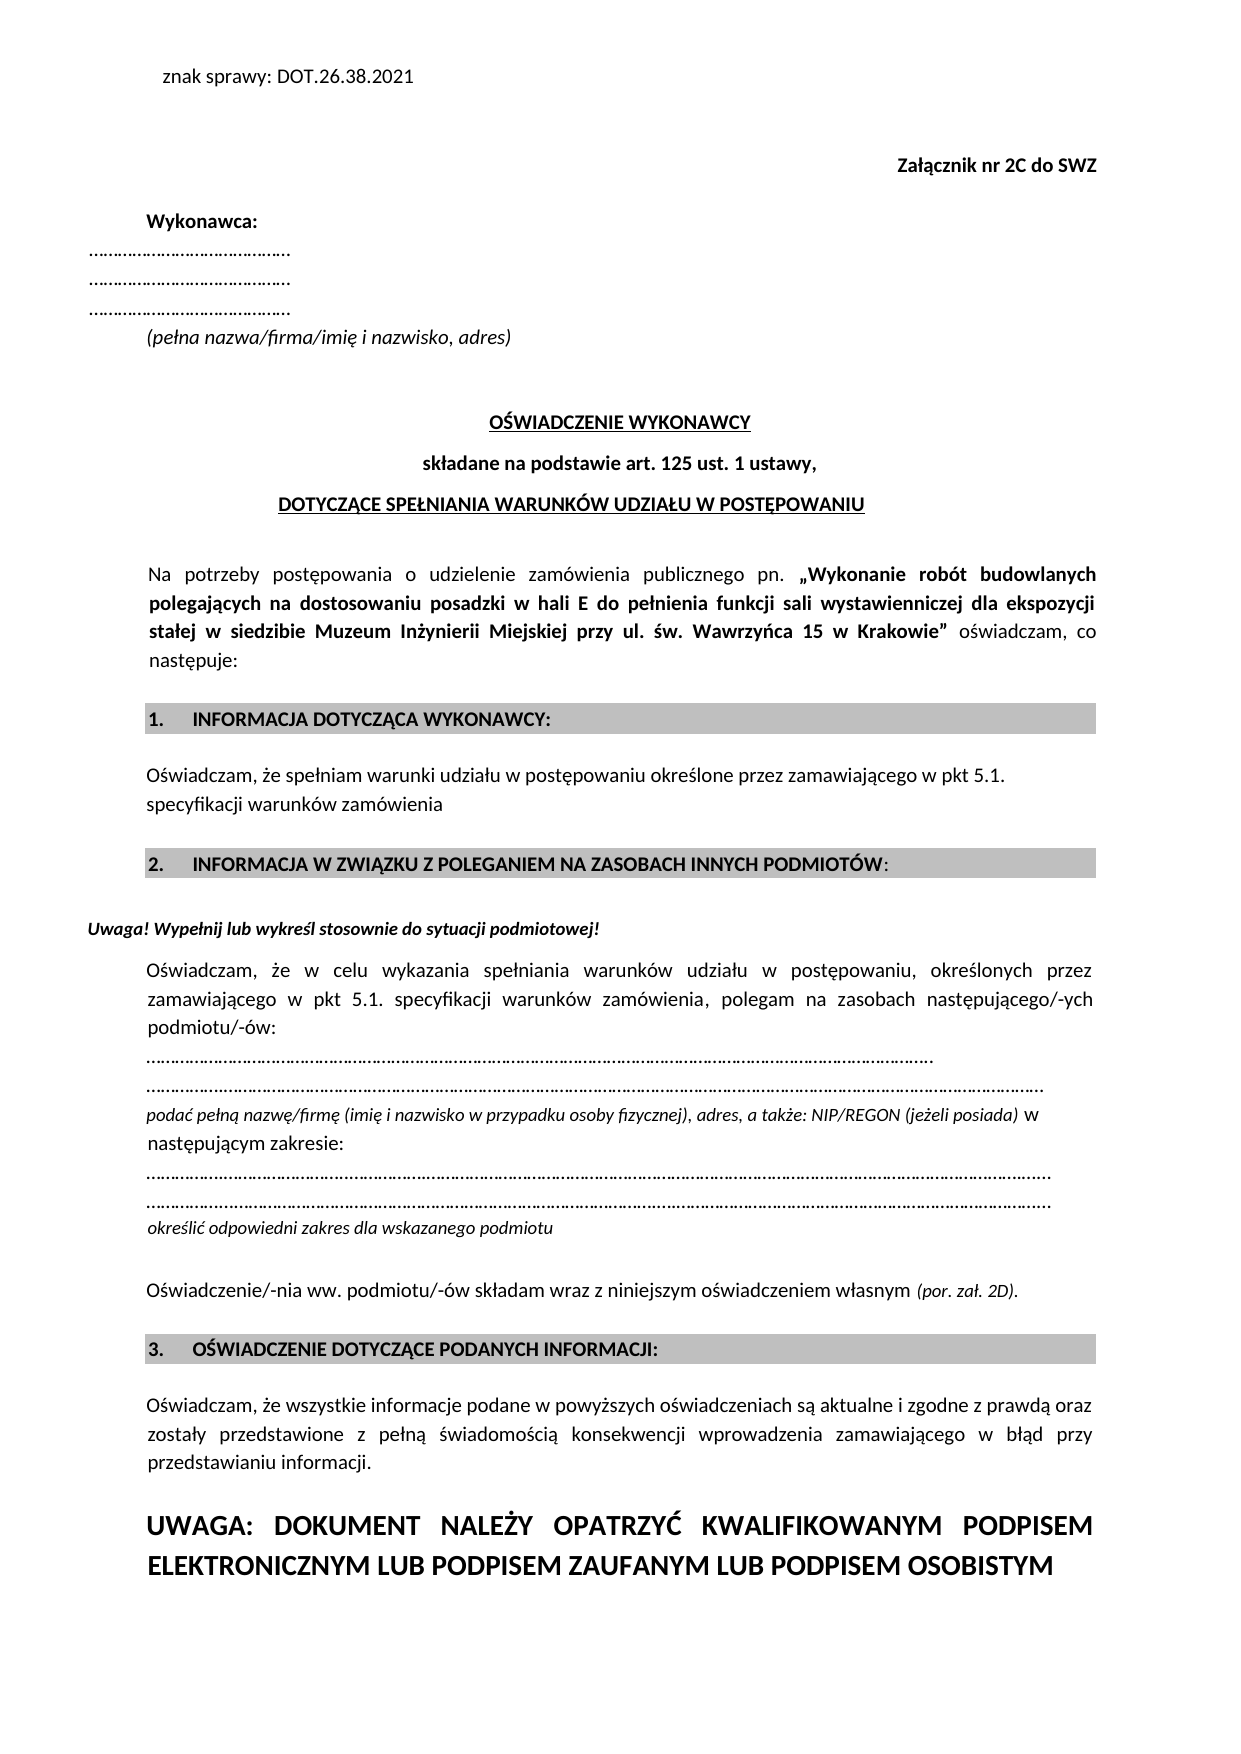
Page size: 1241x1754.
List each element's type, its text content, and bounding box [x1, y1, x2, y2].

text Załącznik nr 2C do SWZ [89, 152, 1097, 178]
text specyfikacji warunków zamówienia [146, 791, 1094, 817]
subtitle DOTYCZĄCE SPEŁNIANIA WARUNKÓW UDZIAŁU W POSTĘPOWANIU [278, 491, 1097, 517]
table_header OŚWIADCZENIE DOTYCZĄCE PODANYCH INFORMACJI: [192, 1334, 1096, 1364]
text (pełna nazwa/firma/imię i nazwisko, adres) [146, 324, 1097, 349]
table_header INFORMACJA DOTYCZĄCA WYKONAWCY: [192, 703, 1096, 734]
text ……………………………………………………………………………………………………………………………………………….. [146, 1043, 1094, 1069]
text …………………………………… [89, 236, 1097, 262]
text …………………………………… [89, 265, 1097, 291]
table_header INFORMACJA W ZWIĄZKU Z POLEGANIEM NA ZASOBACH INNYCH PODMIOTÓW: [192, 848, 1096, 878]
text Oświadczenie/-nia ww. podmiotu/-ów składam wraz z niniejszym oświadczeniem własnym (por. zał. 2D). [146, 1277, 1094, 1302]
text …………………………………… [89, 295, 1097, 320]
text podać pełną nazwę/firmę (imię i nazwisko w przypadku osoby fizycznej), adres, a także: NIP/REGON (jeżeli posiada) w następującym zakresie: [146, 1101, 1042, 1155]
text ……………...…………………………………………………………………………….….…………………………………………………………………... określić odpowiedni zakres dla wskazanego podmiotu [146, 1188, 1094, 1239]
text …………….……………………………………………………………………………………………………………………………………………………… [146, 1072, 1094, 1098]
text składane na podstawie art. 125 ust. 1 ustawy, [143, 450, 1097, 476]
text Oświadczam, że w celu wykazania spełniania warunków udziału w postępowaniu, określonych przez zamawiającego w pkt 5.1. specyfikacji warunków zamówienia, polegam na zasobach następującego/-ych podmiotu/-ów: [146, 958, 1094, 1040]
text Oświadczam, że spełniam warunki udziału w postępowaniu określone przez zamawiającego w pkt 5.1. [146, 762, 1094, 788]
text UWAGA: DOKUMENT NALEŻY OPATRZYĆ KWALIFIKOWANYM PODPISEM ELEKTRONICZNYM LUB PODPISEM ZAUFANYM LUB PODPISEM OSOBISTYM [146, 1507, 1094, 1583]
text Wykonawca: [146, 209, 1097, 234]
text …………….……………………..…………….…………………………………………………………………………………………………………….…... [146, 1159, 1094, 1184]
table_header 3. [145, 1334, 192, 1364]
table_header 1. [145, 703, 192, 734]
text Oświadczam, że wszystkie informacje podane w powyższych oświadczeniach są aktualne i zgodne z prawdą oraz zostały przedstawione z pełną świadomością konsekwencji wprowadzenia zamawiającego w błąd przy przedstawianiu informacji. [146, 1393, 1094, 1475]
subtitle OŚWIADCZENIE WYKONAWCY [143, 409, 1097, 434]
text Na potrzeby postępowania o udzielenie zamówienia publicznego pn. „Wykonanie robót budowlanych polegających na dostosowaniu posadzki w hali E do pełnienia funkcji sali wystawienniczej dla ekspozycji stałej w siedzibie Muzeum Inżynierii Miejskiej przy ul. św. Wawrzyńca 15 w Krakowie” oświadczam, co następuje: [148, 561, 1097, 672]
table_header 2. [145, 848, 192, 878]
text Uwaga! Wypełnij lub wykreśl stosownie do sytuacji podmiotowej! [87, 918, 1097, 941]
